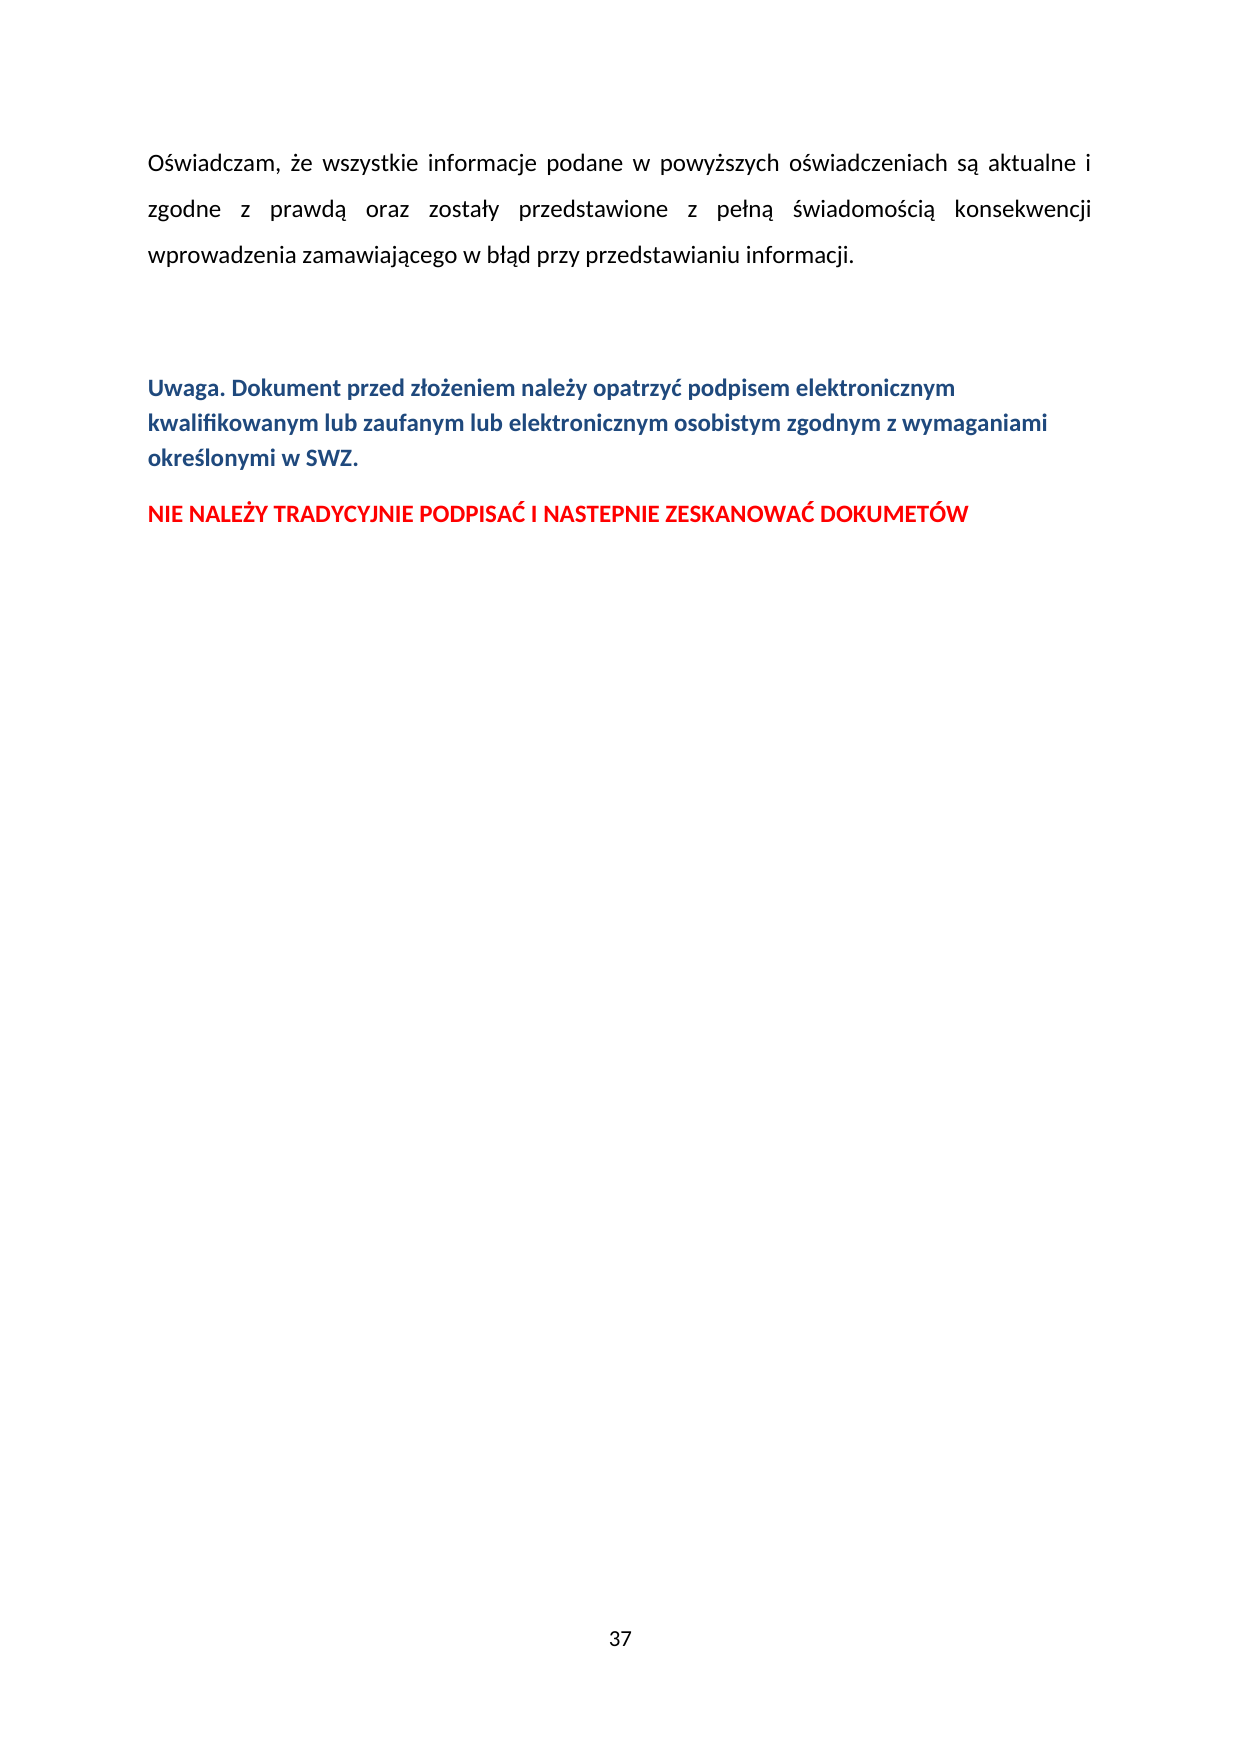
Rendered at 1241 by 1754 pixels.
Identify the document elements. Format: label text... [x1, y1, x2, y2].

text Uwaga. Dokument przed złożeniem należy opatrzyć podpisem elektronicznym kwalifikowanym lub zaufanym lub elektronicznym osobistym zgodnym z wymaganiami określonymi w SWZ. [148, 372, 1093, 473]
text NIE NALEŻY TRADYCYJNIE PODPISAĆ I NASTEPNIE ZESKANOWAĆ DOKUMETÓW [148, 498, 1093, 528]
text Oświadczam, że wszystkie informacje podane w powyższych oświadczeniach są aktualne i zgodne z prawdą oraz zostały przedstawione z pełną świadomością konsekwencji wprowadzenia zamawiającego w błąd przy przedstawianiu informacji. [148, 148, 1093, 269]
